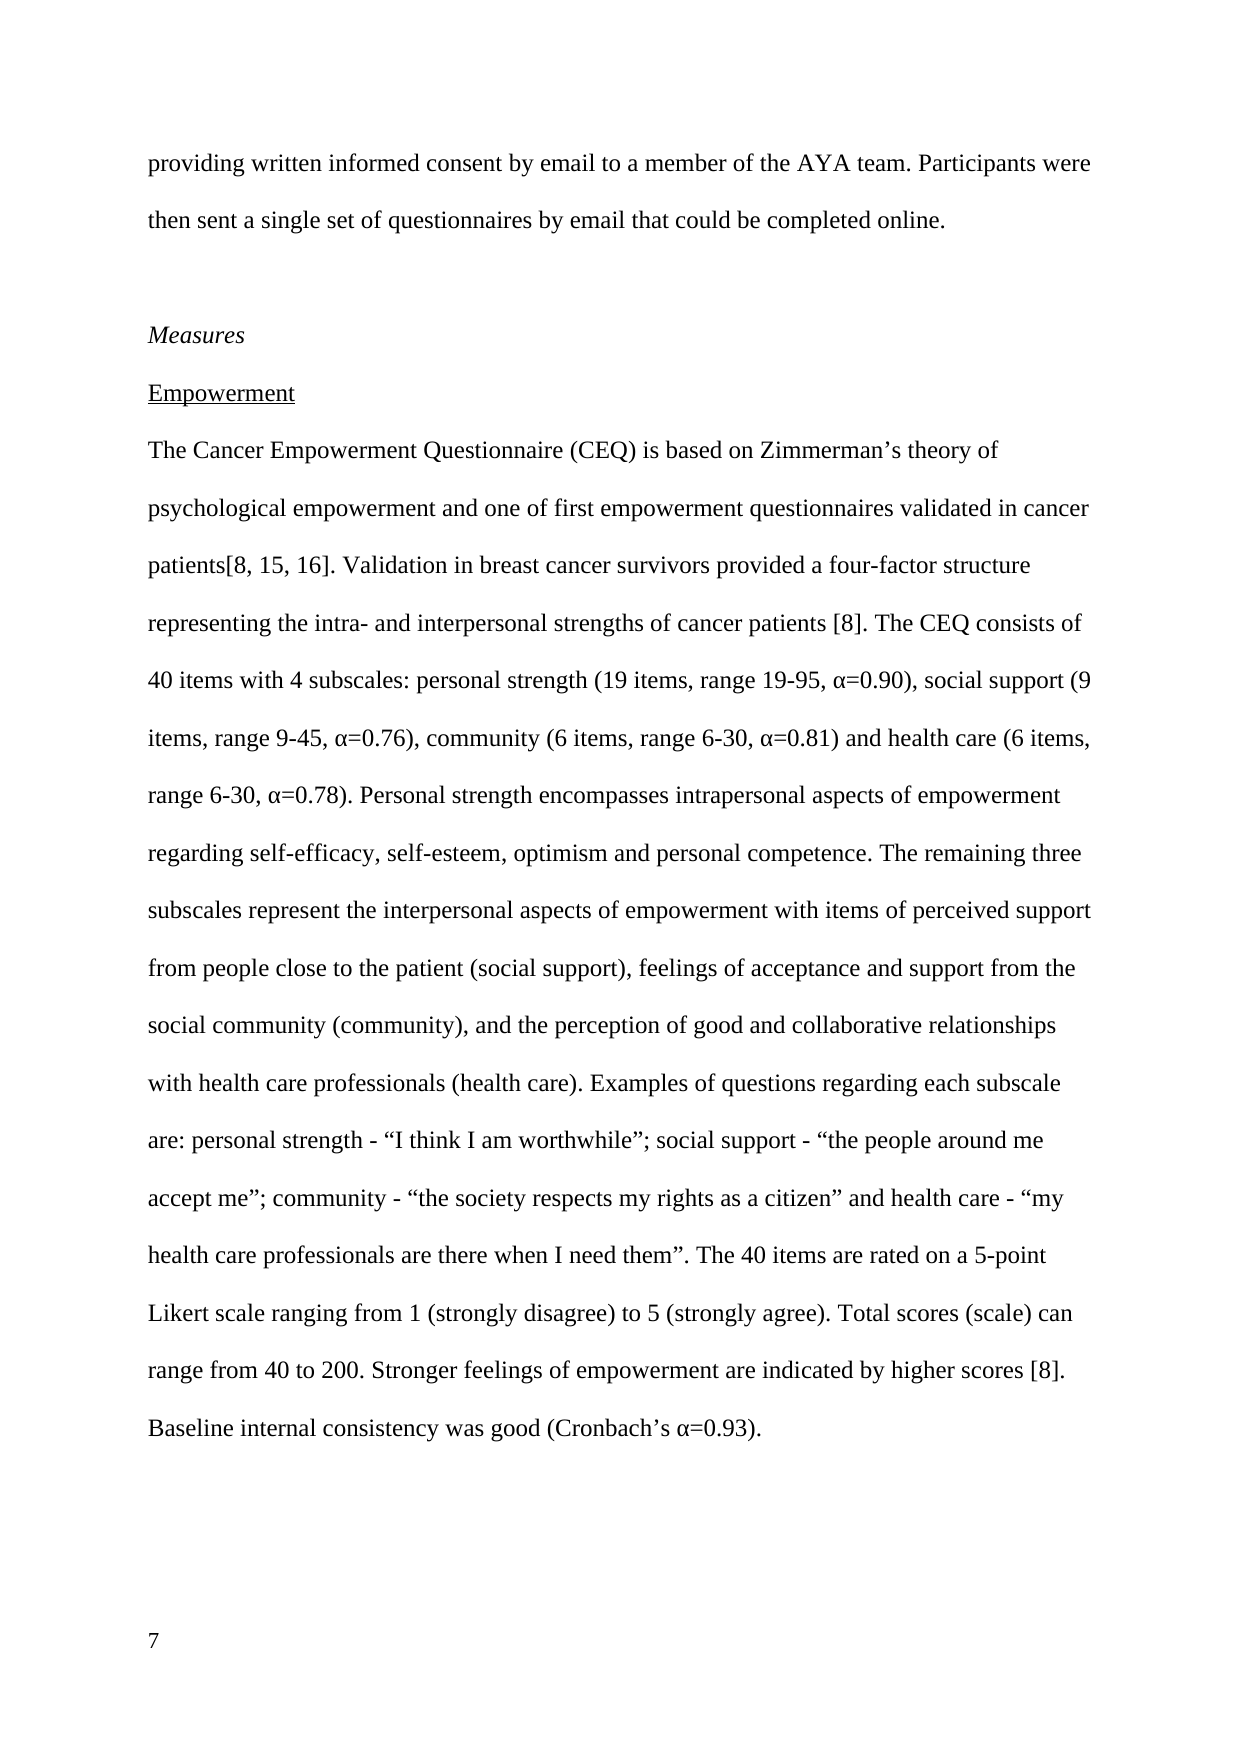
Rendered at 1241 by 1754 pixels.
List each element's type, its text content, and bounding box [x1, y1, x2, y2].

text Measures [148, 320, 1093, 349]
text Empowerment [148, 378, 1093, 406]
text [148, 148, 1093, 234]
text The Cancer Empowerment Questionnaire (CEQ) is based on Zimmerman’s theory of psychological empowerment and one of first empowerment questionnaires validated in cancer patients[8, 15, 16]. Validation in breast cancer survivors provided a four-factor structure representing the intra- and interpersonal strengths of cancer patients [8]. The CEQ consists of 40 items with 4 subscales: personal strength (19 items, range 19-95, α=0.90), social support (9 items, range 9-45, α=0.76), community (6 items, range 6-30, α=0.81) and health care (6 items, range 6-30, α=0.78). Personal strength encompasses intrapersonal aspects of empowerment regarding self-efficacy, self-esteem, optimism and personal competence. The remaining three subscales represent the interpersonal aspects of empowerment with items of perceived support from people close to the patient (social support), feelings of acceptance and support from the social community (community), and the perception of good and collaborative relationships with health care professionals (health care). Examples of questions regarding each subscale are: personal strength - “I think I am worthwhile”; social support - “the people around me accept me”; community - “the society respects my rights as a citizen” and health care - “my health care professionals are there when I need them”. The 40 items are rated on a 5-point Likert scale ranging from 1 (strongly disagree) to 5 (strongly agree). Total scores (scale) can range from 40 to 200. Stronger feelings of empowerment are indicated by higher scores [8]. Baseline internal consistency was good (Cronbach’s α=0.93). [148, 435, 1093, 1441]
